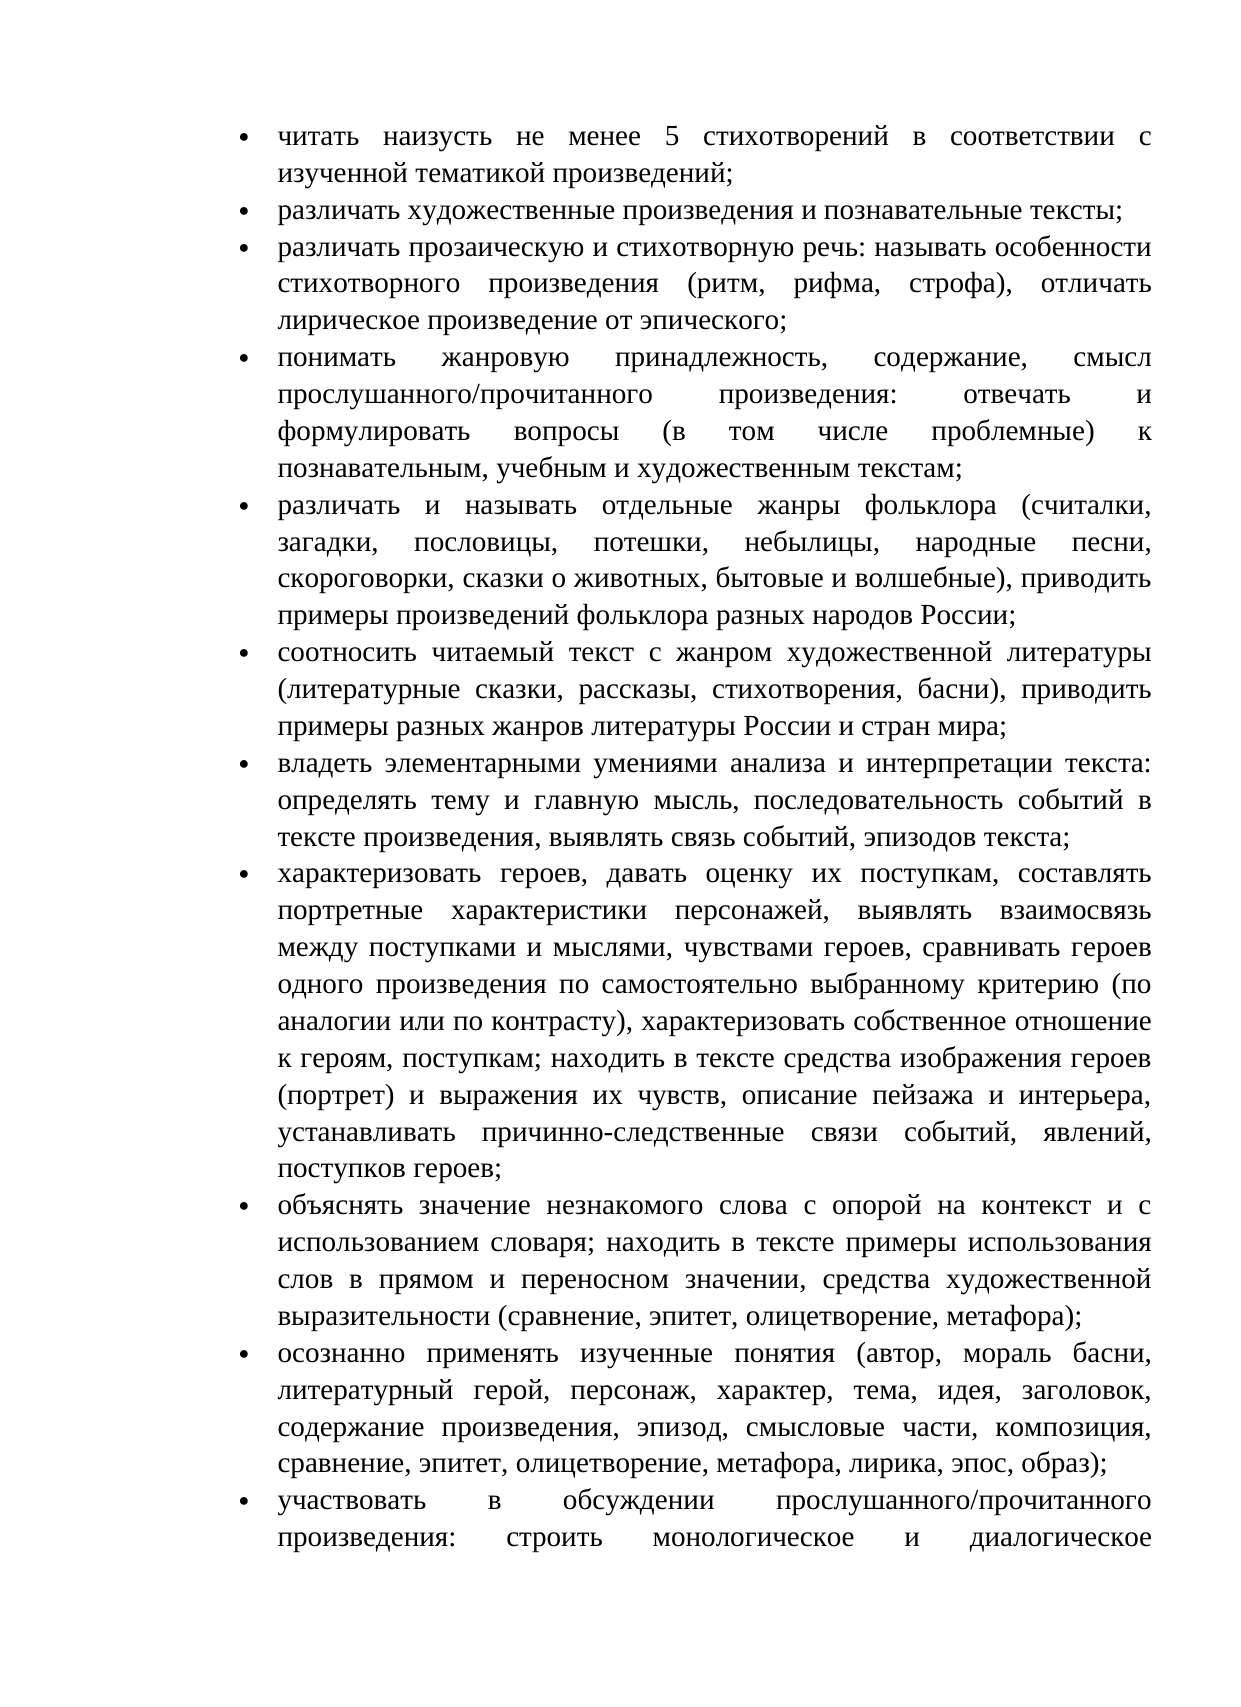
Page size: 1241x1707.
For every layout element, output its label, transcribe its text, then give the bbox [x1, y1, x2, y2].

list читать наизусть не менее 5 стихотворений в соответствии с изученной тематикой произведений; [240, 118, 1152, 188]
list объяснять значение незнакомого слова с опорой на контекст и с использованием словаря; находить в тексте примеры использования слов в прямом и переносном значении, средства художественной выразительности (сравнение, эпитет, олицетворение, метафора); [240, 1187, 1152, 1332]
list характеризовать героев, давать оценку их поступкам, составлять портретные характеристики персонажей, выявлять взаимосвязь между поступками и мыслями, чувствами героев, сравнивать героев одного произведения по самостоятельно выбранному критерию (по аналогии или по контрасту), характеризовать собственное отношение к героям, поступкам; находить в тексте средства изображения героев (портрет) и выражения их чувств, описание пейзажа и интерьера, устанавливать причинно-следственные связи событий, явлений, поступков героев; [240, 856, 1152, 1184]
list понимать жанровую принадлежность, содержание, смысл прослушанного/прочитанного произведения: отвечать и формулировать вопросы (в том числе проблемные) к познавательным, учебным и художественным текстам; [240, 339, 1152, 483]
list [240, 1482, 1152, 1553]
list различать художественные произведения и познавательные тексты; [240, 192, 1152, 225]
list различать и называть отдельные жанры фольклора (считалки, загадки, пословицы, потешки, небылицы, народные песни, скороговорки, сказки о животных, бытовые и волшебные), приводить примеры произведений фольклора разных народов России; [240, 487, 1152, 631]
list осознанно применять изученные понятия (автор, мораль басни, литературный герой, персонаж, характер, тема, идея, заголовок, содержание произведения, эпизод, смысловые части, композиция, сравнение, эпитет, олицетворение, метафора, лирика, эпос, образ); [240, 1335, 1152, 1479]
list соотносить читаемый текст с жанром художественной литературы (литературные сказки, рассказы, стихотворения, басни), приводить примеры разных жанров литературы России и стран мира; [240, 634, 1152, 742]
list владеть элементарными умениями анализа и интерпретации текста: определять тему и главную мысль, последовательность событий в тексте произведения, выявлять связь событий, эпизодов текста; [240, 745, 1152, 852]
list различать прозаическую и стихотворную речь: называть особенности стихотворного произведения (ритм, рифма, строфа), отличать лирическое произведение от эпического; [240, 229, 1152, 336]
